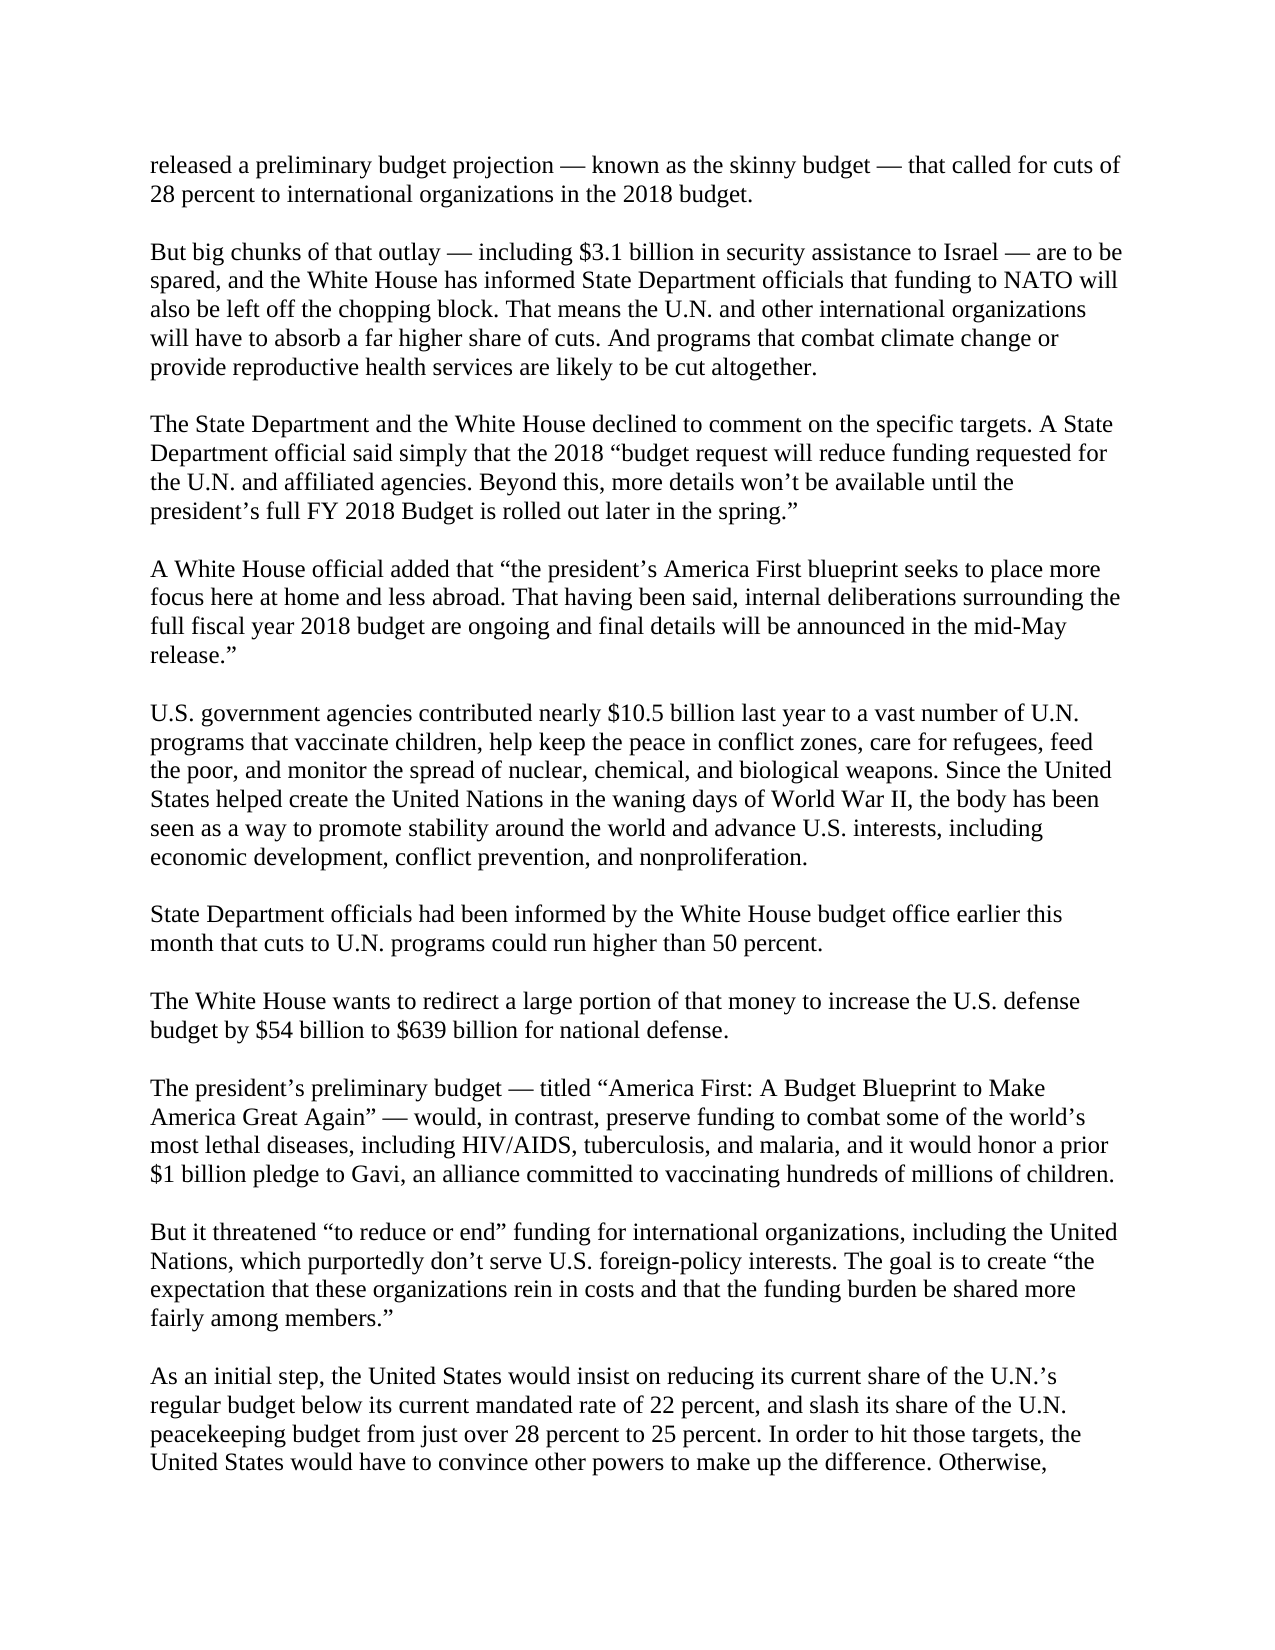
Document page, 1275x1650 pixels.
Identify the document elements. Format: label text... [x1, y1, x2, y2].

text A White House official added that “the president’s America First blueprint seeks to place more focus here at home and less abroad. That having been said, internal deliberations surrounding the full fiscal year 2018 budget are ongoing and final details will be announced in the mid-May release.” [150, 554, 1125, 669]
text State Department officials had been informed by the White House budget office earlier this month that cuts to U.N. programs could run higher than 50 percent. [150, 899, 1125, 957]
text The State Department and the White House declined to comment on the specific targets. A State Department official said simply that the 2018 “budget request will reduce funding requested for the U.N. and affiliated agencies. ‎Beyond this, more details won’t be available until the president’s full FY 2018 Budget is rolled out later in the spring.” [150, 409, 1125, 524]
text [150, 150, 1125, 207]
text U.S. government agencies contributed nearly $10.5 billion last year to a vast number of U.N. programs that vaccinate children, help keep the peace in conflict zones, care for refugees, feed the poor, and monitor the spread of nuclear, chemical, and biological weapons. Since the United States helped create the United Nations in the waning days of World War II, the body has been seen as a way to promote stability around the world and advance U.S. interests, including economic development, conflict prevention, and nonproliferation. [150, 698, 1125, 870]
text The White House wants to redirect a large portion of that money to increase the U.S. defense budget by $54 billion to $639 billion for national defense. [150, 986, 1125, 1044]
text The president’s preliminary budget — titled “America First: A Budget Blueprint to Make America Great Again” — would, in contrast, preserve funding to combat some of the world’s most lethal diseases, including HIV/AIDS, tuberculosis, and malaria, and it would honor a prior $1 billion pledge to Gavi, an alliance committed to vaccinating hundreds of millions of children. [150, 1073, 1125, 1188]
text But it threatened “to reduce or end” funding for international organizations, including the United Nations, which purportedly don’t serve U.S. foreign-policy interests. The goal is to create “the expectation that these organizations rein in costs and that the funding burden be shared more fairly among members.” [150, 1217, 1125, 1332]
text But big chunks of that outlay — including $3.1 billion in security assistance to Israel — are to be spared, and the White House has informed State Department officials that funding to NATO will also be left off the chopping block. That means the U.N. and other international organizations will have to absorb a far higher share of cuts. And programs that combat climate change or provide reproductive health services are likely to be cut altogether. [150, 237, 1125, 380]
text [150, 1361, 1125, 1476]
